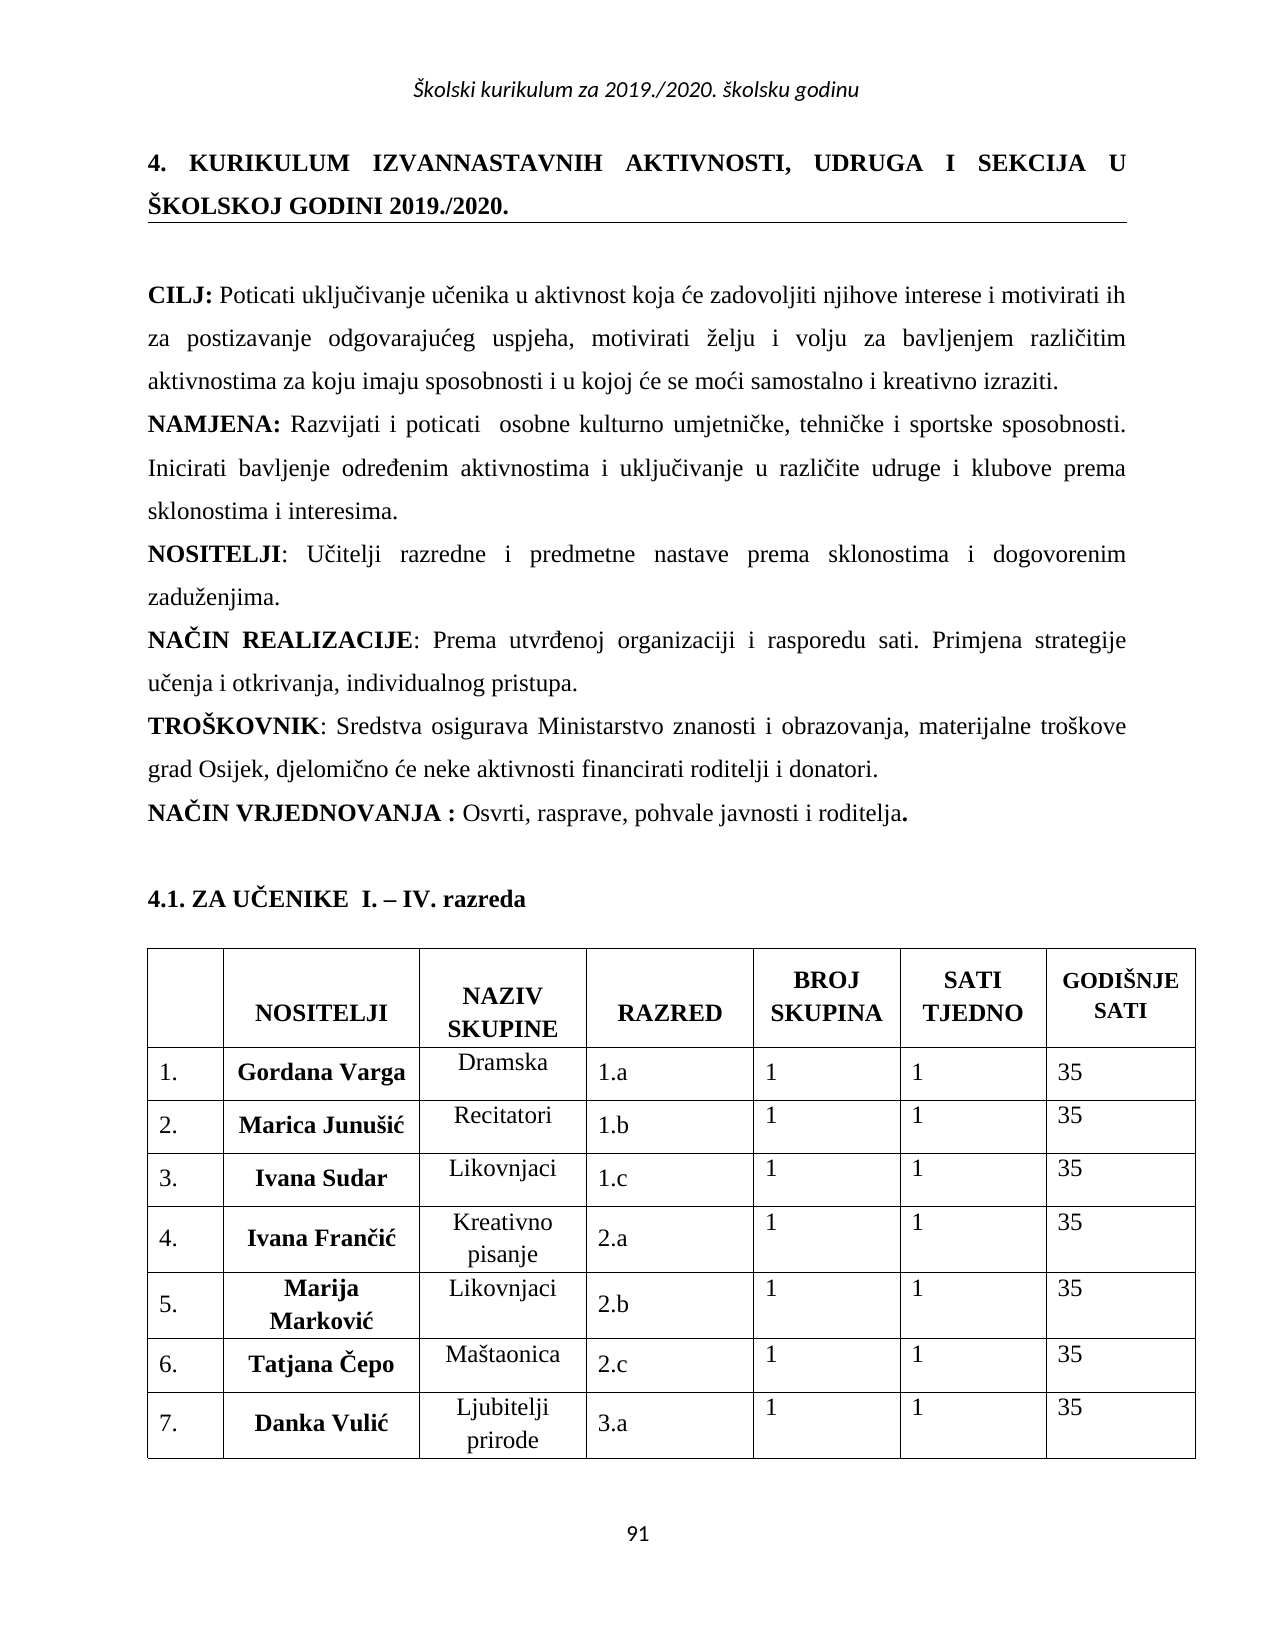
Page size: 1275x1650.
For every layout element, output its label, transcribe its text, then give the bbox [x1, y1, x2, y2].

text NOSITELJI: Učitelji razredne i predmetne nastave prema sklonostima i dogovorenim zaduženjima. [148, 539, 1127, 611]
table_cell Kreativno pisanje [420, 1207, 586, 1272]
table_header NAZIV SKUPINE [420, 949, 586, 1047]
text TROŠKOVNIK: Sredstva osigurava Ministarstvo znanosti i obrazovanja, materijalne troškove grad Osijek, djelomično će neke aktivnosti financirati roditelji i donatori. [148, 711, 1127, 783]
table_cell 2.b [587, 1273, 753, 1338]
table_cell 1 [754, 1154, 900, 1206]
table_cell 1 [754, 1207, 900, 1272]
table_cell 3. [148, 1154, 223, 1206]
table_cell Recitatori [420, 1101, 586, 1153]
table_header [148, 949, 223, 1047]
table_cell 1 [754, 1101, 900, 1153]
text NAČIN VRJEDNOVANJA : Osvrti, rasprave, pohvale javnosti i roditelja. [148, 798, 1127, 826]
table_header RAZRED [587, 949, 753, 1047]
table_cell Ljubitelji prirode [420, 1393, 586, 1457]
table_cell Danka Vulić [224, 1393, 419, 1457]
text CILJ: Poticati uključivanje učenika u aktivnost koja će zadovoljiti njihove interese i motivirati ih [148, 280, 1127, 309]
table_header SATI TJEDNO [901, 949, 1046, 1047]
table_cell 3.a [587, 1393, 753, 1457]
table_cell 6. [148, 1339, 223, 1391]
table_cell 1.b [587, 1101, 753, 1153]
table_cell Ivana Frančić [224, 1207, 419, 1272]
table_header BROJ SKUPINA [754, 949, 900, 1047]
text NAČIN REALIZACIJE: Prema utvrđenoj organizaciji i rasporedu sati. Primjena strategije učenja i otkrivanja, individualnog pristupa. [148, 625, 1127, 697]
table_cell 5. [148, 1273, 223, 1338]
table_cell 1 [754, 1339, 900, 1391]
table_cell Likovnjaci [420, 1273, 586, 1338]
table_cell Marica Junušić [224, 1101, 419, 1153]
table_cell 1 [754, 1393, 900, 1457]
table_cell 1.c [587, 1154, 753, 1206]
table_cell Dramska [420, 1048, 586, 1100]
table_cell 1 [901, 1393, 1046, 1457]
table_cell Ivana Sudar [224, 1154, 419, 1206]
table_cell 7. [148, 1393, 223, 1457]
table_cell 1 [901, 1154, 1046, 1206]
table_cell Gordana Varga [224, 1048, 419, 1100]
table_cell 1 [754, 1048, 900, 1100]
table_cell 2. [148, 1101, 223, 1153]
table_cell 1 [901, 1339, 1046, 1391]
table_header NOSITELJI [224, 949, 419, 1047]
table_cell 35 [1047, 1154, 1195, 1206]
table_cell 1. [148, 1048, 223, 1100]
table_cell 35 [1047, 1393, 1195, 1457]
table_cell 1 [901, 1273, 1046, 1338]
table_cell Maštaonica [420, 1339, 586, 1391]
table_header GODIŠNJE SATI [1047, 949, 1195, 1047]
table_cell 1 [901, 1101, 1046, 1153]
table_cell 35 [1047, 1273, 1195, 1338]
table_cell 1 [901, 1048, 1046, 1100]
table_cell Marija Marković [224, 1273, 419, 1338]
table_cell Likovnjaci [420, 1154, 586, 1206]
text NAMJENA: Razvijati i poticati osobne kulturno umjetničke, tehničke i sportske sposobnosti. Inicirati bavljenje određenim aktivnostima i uključivanje u različite udruge i klubove prema sklonostima i interesima. [148, 409, 1127, 524]
text 4.1. ZA UČENIKE I. – IV. razreda [148, 884, 1127, 913]
text 4. KURIKULUM IZVANNASTAVNIH AKTIVNOSTI, UDRUGA I SEKCIJA U ŠKOLSKOJ GODINI 2019./2020. [148, 148, 1127, 222]
table_cell 35 [1047, 1339, 1195, 1391]
table_cell 1 [754, 1273, 900, 1338]
table_cell 2.a [587, 1207, 753, 1272]
table_cell 35 [1047, 1207, 1195, 1272]
table_cell 2.c [587, 1339, 753, 1391]
table_cell 35 [1047, 1101, 1195, 1153]
table_cell 1 [901, 1207, 1046, 1272]
text za postizavanje odgovarajućeg uspjeha, motivirati želju i volju za bavljenjem različitim aktivnostima za koju imaju sposobnosti i u kojoj će se moći samostalno i kreativno izraziti. [148, 323, 1127, 395]
table_cell 1.a [587, 1048, 753, 1100]
table_cell Tatjana Čepo [224, 1339, 419, 1391]
table_cell 4. [148, 1207, 223, 1272]
table_cell 35 [1047, 1048, 1195, 1100]
